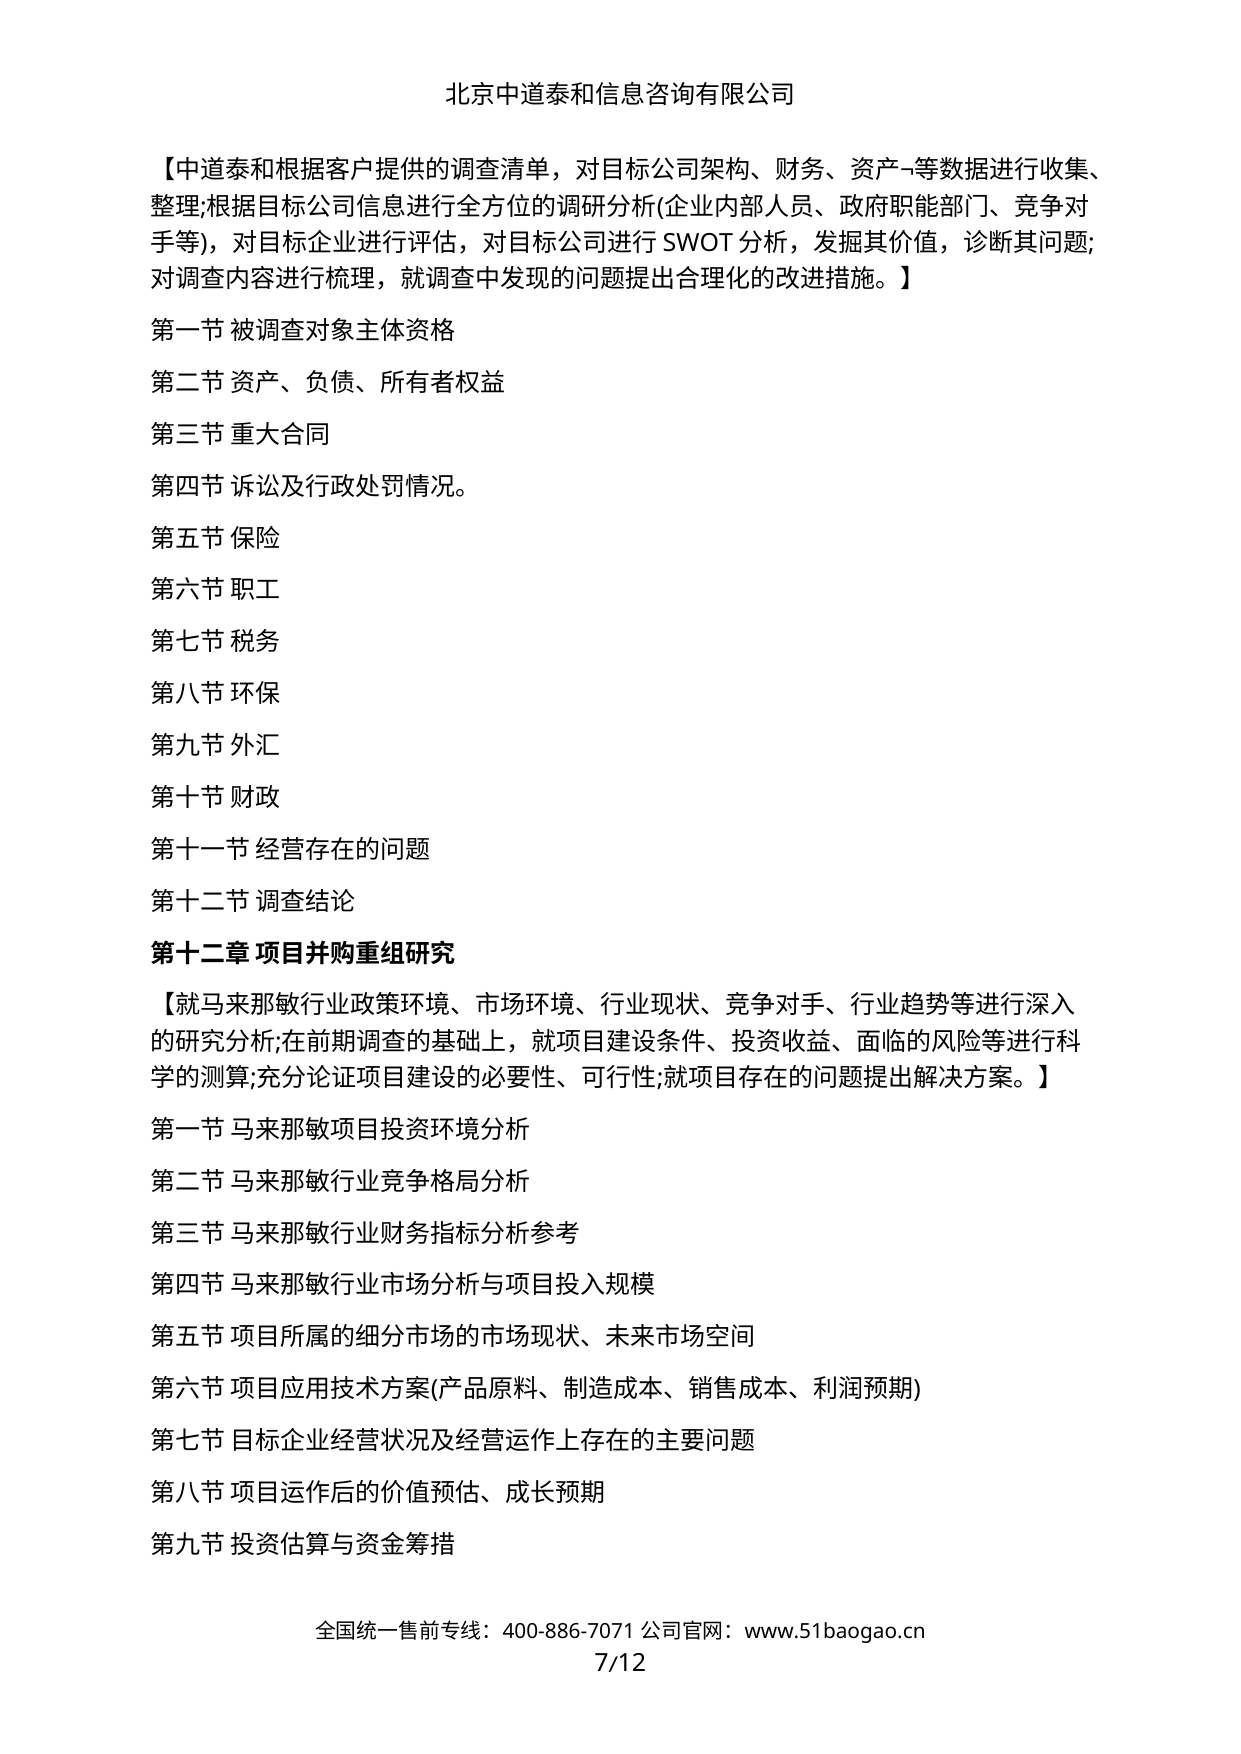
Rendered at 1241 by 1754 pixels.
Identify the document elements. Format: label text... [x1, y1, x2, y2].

text 第二节 资产、负债、所有者权益 [150, 362, 1090, 399]
text 【中道泰和根据客户提供的调查清单，对目标公司架构、财务、资产¬等数据进行收集、整理;根据目标公司信息进行全方位的调研分析(企业内部人员、政府职能部门、竞争对手等)，对目标企业进行评估，对目标公司进行SWOT分析，发掘其价值，诊断其问题;对调查内容进行梳理，就调查中发现的问题提出合理化的改进措施。】 [150, 150, 1090, 295]
text 第七节 目标企业经营状况及经营运作上存在的主要问题 [150, 1421, 1090, 1457]
text 第七节 税务 [150, 622, 1090, 658]
text 第十节 财政 [150, 777, 1090, 814]
text 第九节 投资估算与资金筹措 [150, 1524, 1090, 1561]
text 第六节 职工 [150, 570, 1090, 606]
text 第十一节 经营存在的问题 [150, 829, 1090, 866]
text 第四节 马来那敏行业市场分析与项目投入规模 [150, 1265, 1090, 1301]
text 第四节 诉讼及行政处罚情况。 [150, 466, 1090, 502]
text 第三节 重大合同 [150, 414, 1090, 451]
text 第五节 项目所属的细分市场的市场现状、未来市场空间 [150, 1317, 1090, 1353]
text 第十二章 项目并购重组研究 [150, 933, 1090, 969]
text 第九节 外汇 [150, 726, 1090, 762]
text 第三节 马来那敏行业财务指标分析参考 [150, 1213, 1090, 1249]
text 第十二节 调查结论 [150, 881, 1090, 917]
text 第八节 项目运作后的价值预估、成长预期 [150, 1472, 1090, 1509]
text 第六节 项目应用技术方案(产品原料、制造成本、销售成本、利润预期) [150, 1369, 1090, 1405]
text 第五节 保险 [150, 518, 1090, 554]
text 第八节 环保 [150, 674, 1090, 710]
text 【就马来那敏行业政策环境、市场环境、行业现状、竞争对手、行业趋势等进行深入的研究分析;在前期调查的基础上，就项目建设条件、投资收益、面临的风险等进行科学的测算;充分论证项目建设的必要性、可行性;就项目存在的问题提出解决方案。】 [150, 985, 1090, 1094]
text 第一节 马来那敏项目投资环境分析 [150, 1109, 1090, 1146]
text 第一节 被调查对象主体资格 [150, 311, 1090, 347]
text 第二节 马来那敏行业竞争格局分析 [150, 1161, 1090, 1197]
